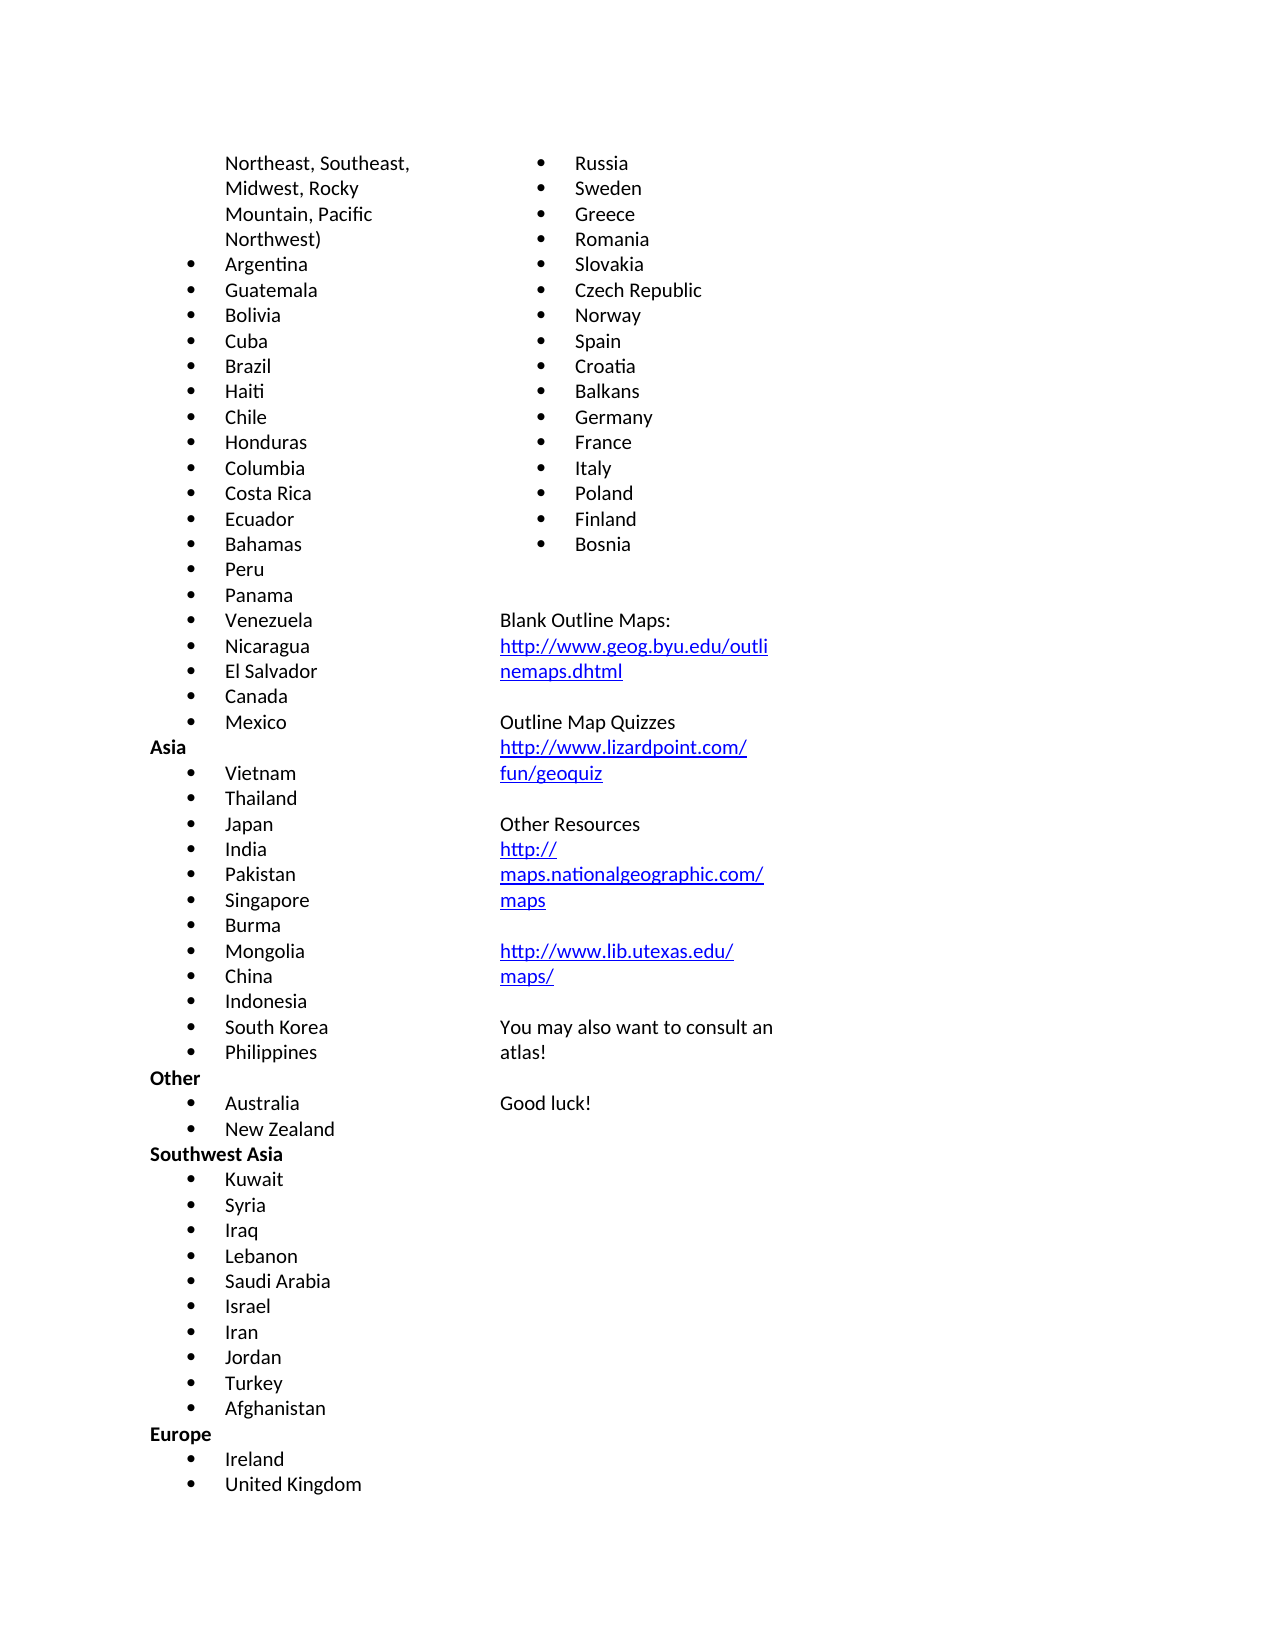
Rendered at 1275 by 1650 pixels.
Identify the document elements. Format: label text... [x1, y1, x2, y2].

text http://www.lib.utexas.edu/maps/ [500, 938, 775, 989]
list Syria [187, 1192, 425, 1217]
list Iran [187, 1319, 425, 1344]
list Sweden [537, 175, 775, 201]
list Slovakia [537, 252, 775, 277]
text Good luck! [500, 1090, 775, 1116]
list Germany [537, 404, 775, 429]
list Iraq [187, 1217, 425, 1243]
list Costa Rica [187, 480, 425, 506]
list Russia [537, 150, 775, 175]
list China [187, 963, 425, 989]
list Vietnam [187, 760, 425, 785]
text You may also want to consult an atlas! [500, 1014, 775, 1065]
list Bosnia [537, 531, 775, 557]
list Jordan [187, 1344, 425, 1370]
list Cuba [187, 328, 425, 353]
list Peru [187, 557, 425, 582]
list Finland [537, 506, 775, 531]
list India [187, 836, 425, 862]
text Europe [150, 1421, 425, 1446]
text Outline Map Quizzes [500, 709, 775, 734]
list Ecuador [187, 506, 425, 531]
list Panama [187, 582, 425, 607]
list Italy [537, 455, 775, 480]
list Haiti [187, 379, 425, 404]
list Guatemala [187, 277, 425, 302]
list Burma [187, 912, 425, 938]
list Venezuela [187, 607, 425, 633]
list Lebanon [187, 1243, 425, 1268]
list Canada [187, 684, 425, 709]
list Romania [537, 226, 775, 252]
list United States (Study the 50 states and major regions including Northeast, Southeast, Midwest, Rocky Mountain, Pacific Northwest) [187, 150, 425, 252]
list Singapore [187, 887, 425, 912]
text Southwest Asia [150, 1141, 425, 1167]
list Japan [187, 811, 425, 836]
list United Kingdom [187, 1472, 425, 1497]
list Philippines [187, 1039, 425, 1065]
list Turkey [187, 1370, 425, 1395]
list Bolivia [187, 302, 425, 328]
list Poland [537, 480, 775, 506]
list South Korea [187, 1014, 425, 1039]
list Croatia [537, 353, 775, 379]
list Afghanistan [187, 1395, 425, 1421]
list Argentina [187, 252, 425, 277]
list Thailand [187, 785, 425, 811]
text http://maps.nationalgeographic.com/maps [500, 836, 775, 912]
list Saudi Arabia [187, 1268, 425, 1294]
list Balkans [537, 379, 775, 404]
list Norway [537, 302, 775, 328]
list Spain [537, 328, 775, 353]
list Pakistan [187, 862, 425, 887]
list El Salvador [187, 658, 425, 684]
list Mexico [187, 709, 425, 734]
list Nicaragua [187, 633, 425, 658]
list Honduras [187, 429, 425, 455]
list Bahamas [187, 531, 425, 557]
list Czech Republic [537, 277, 775, 302]
list Brazil [187, 353, 425, 379]
text Other Resources [500, 811, 775, 836]
list Columbia [187, 455, 425, 480]
list France [537, 429, 775, 455]
list Kuwait [187, 1167, 425, 1192]
list Ireland [187, 1446, 425, 1472]
list New Zealand [187, 1116, 425, 1141]
list Israel [187, 1294, 425, 1319]
text Blank Outline Maps: http://www.geog.byu.edu/outlinemaps.dhtml [500, 607, 775, 684]
list Greece [537, 201, 775, 226]
text Asia [150, 734, 425, 760]
text Other [150, 1065, 425, 1090]
list Mongolia [187, 938, 425, 963]
text http://www.lizardpoint.com/fun/geoquiz [500, 734, 775, 785]
list Chile [187, 404, 425, 429]
list Australia [187, 1090, 425, 1116]
list Indonesia [187, 989, 425, 1014]
